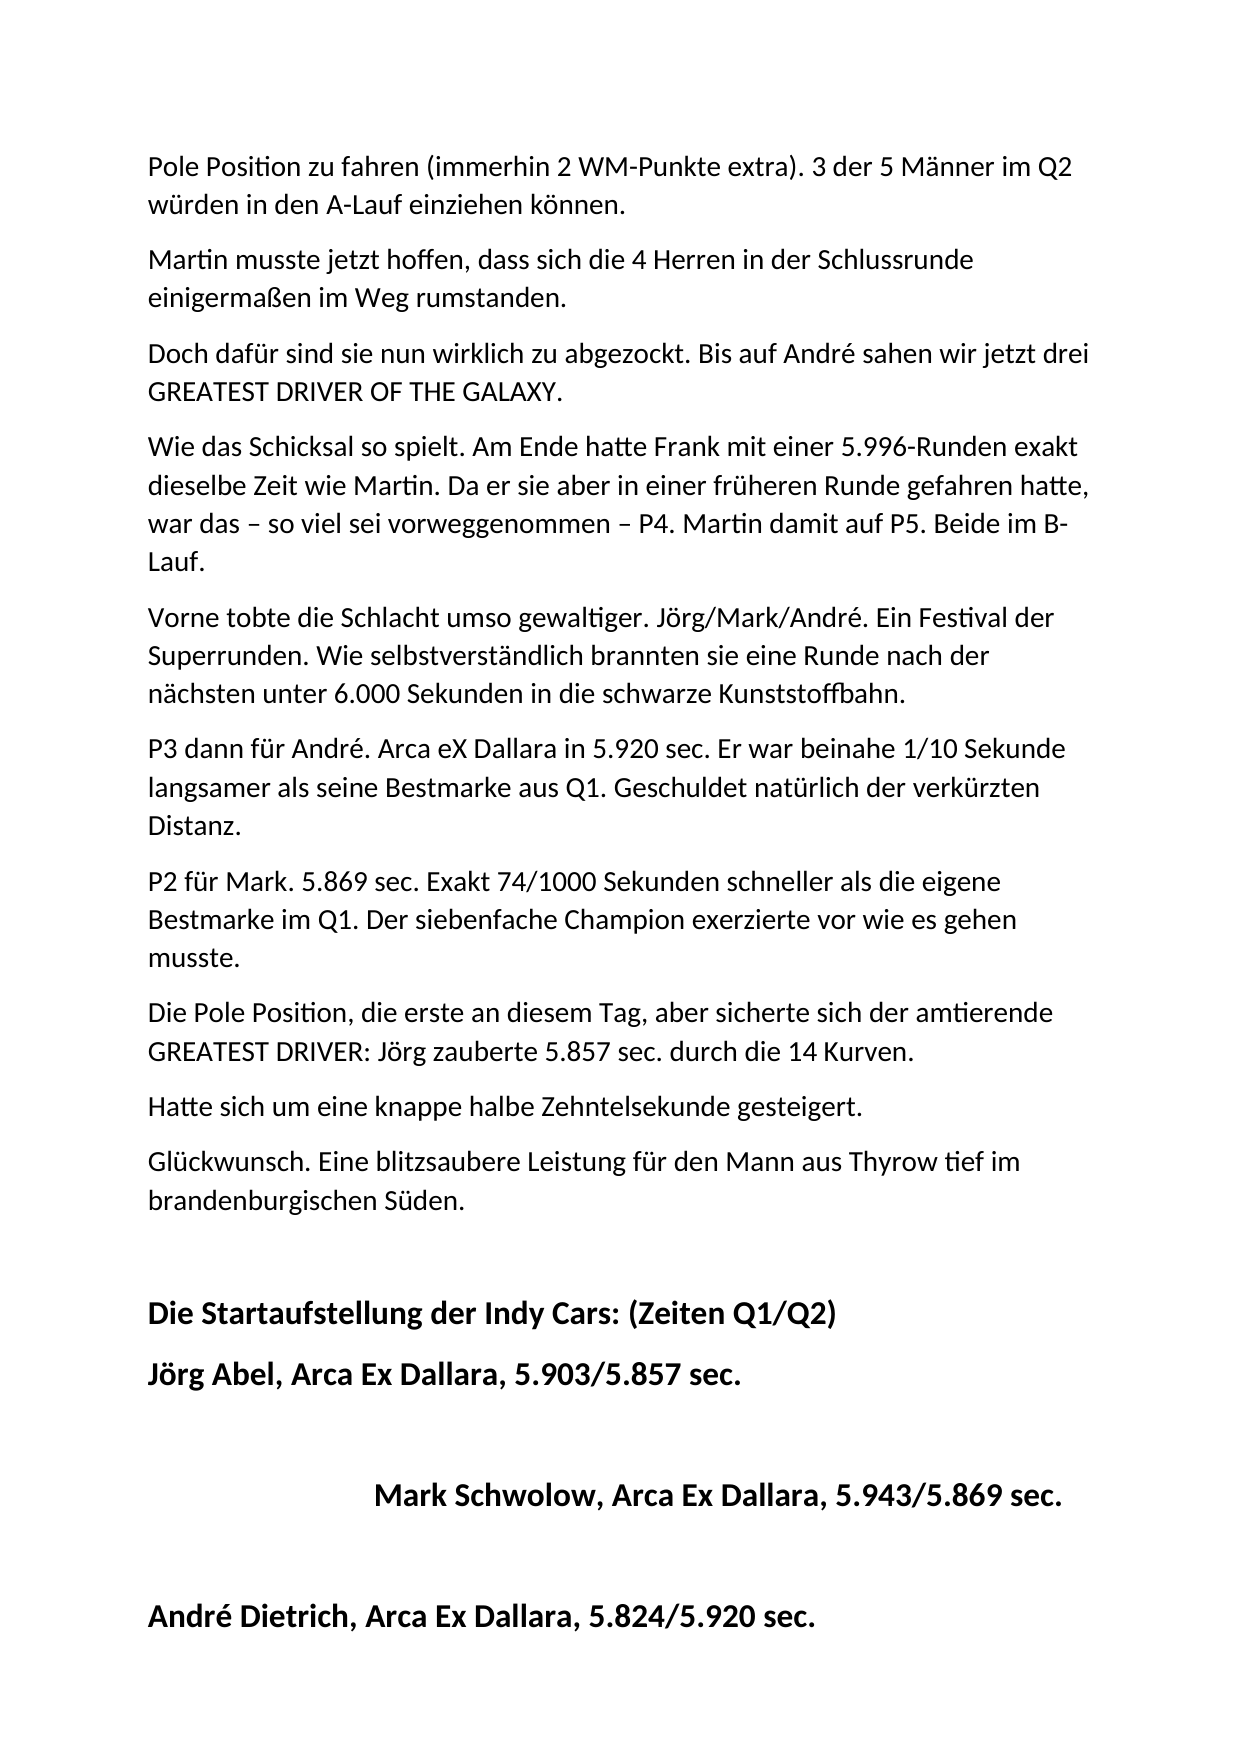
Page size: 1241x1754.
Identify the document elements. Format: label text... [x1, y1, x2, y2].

text P2 für Mark. 5.869 sec. Exakt 74/1000 Sekunden schneller als die eigene Bestmarke im Q1. Der siebenfache Champion exerzierte vor wie es gehen musste. [148, 863, 1093, 975]
text Vorne tobte die Schlacht umso gewaltiger. Jörg/Mark/André. Ein Festival der Superrunden. Wie selbstverständlich brannten sie eine Runde nach der nächsten unter 6.000 Sekunden in die schwarze Kunststoffbahn. [148, 599, 1093, 711]
text Die Startaufstellung der Indy Cars: (Zeiten Q1/Q2) [148, 1292, 1093, 1333]
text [148, 148, 1093, 222]
text Die Pole Position, die erste an diesem Tag, aber sicherte sich der amtierende GREATEST DRIVER: Jörg zauberte 5.857 sec. durch die 14 Kurven. [148, 994, 1093, 1069]
text Wie das Schicksal so spielt. Am Ende hatte Frank mit einer 5.996-Runden exakt dieselbe Zeit wie Martin. Da er sie aber in einer früheren Runde gefahren hatte, war das – so viel sei vorweggenommen – P4. Martin damit auf P5. Beide im B-Lauf. [148, 428, 1093, 579]
text André Dietrich, Arca Ex Dallara, 5.824/5.920 sec. [148, 1595, 1093, 1636]
text Hatte sich um eine knappe halbe Zehntelsekunde gesteigert. [148, 1088, 1093, 1124]
text Martin musste jetzt hoffen, dass sich die 4 Herren in der Schlussrunde einigermaßen im Weg rumstanden. [148, 241, 1093, 315]
text Doch dafür sind sie nun wirklich zu abgezockt. Bis auf André sahen wir jetzt drei GREATEST DRIVER OF THE GALAXY. [148, 335, 1093, 409]
text P3 dann für André. Arca eX Dallara in 5.920 sec. Er war beinahe 1/10 Sekunde langsamer als seine Bestmarke aus Q1. Geschuldet natürlich der verkürzten Distanz. [148, 731, 1093, 843]
text Mark Schwolow, Arca Ex Dallara, 5.943/5.869 sec. [148, 1474, 1093, 1514]
text Glückwunsch. Eine blitzsaubere Leistung für den Mann aus Thyrow tief im brandenburgischen Süden. [148, 1143, 1093, 1217]
text Jörg Abel, Arca Ex Dallara, 5.903/5.857 sec. [148, 1352, 1093, 1393]
